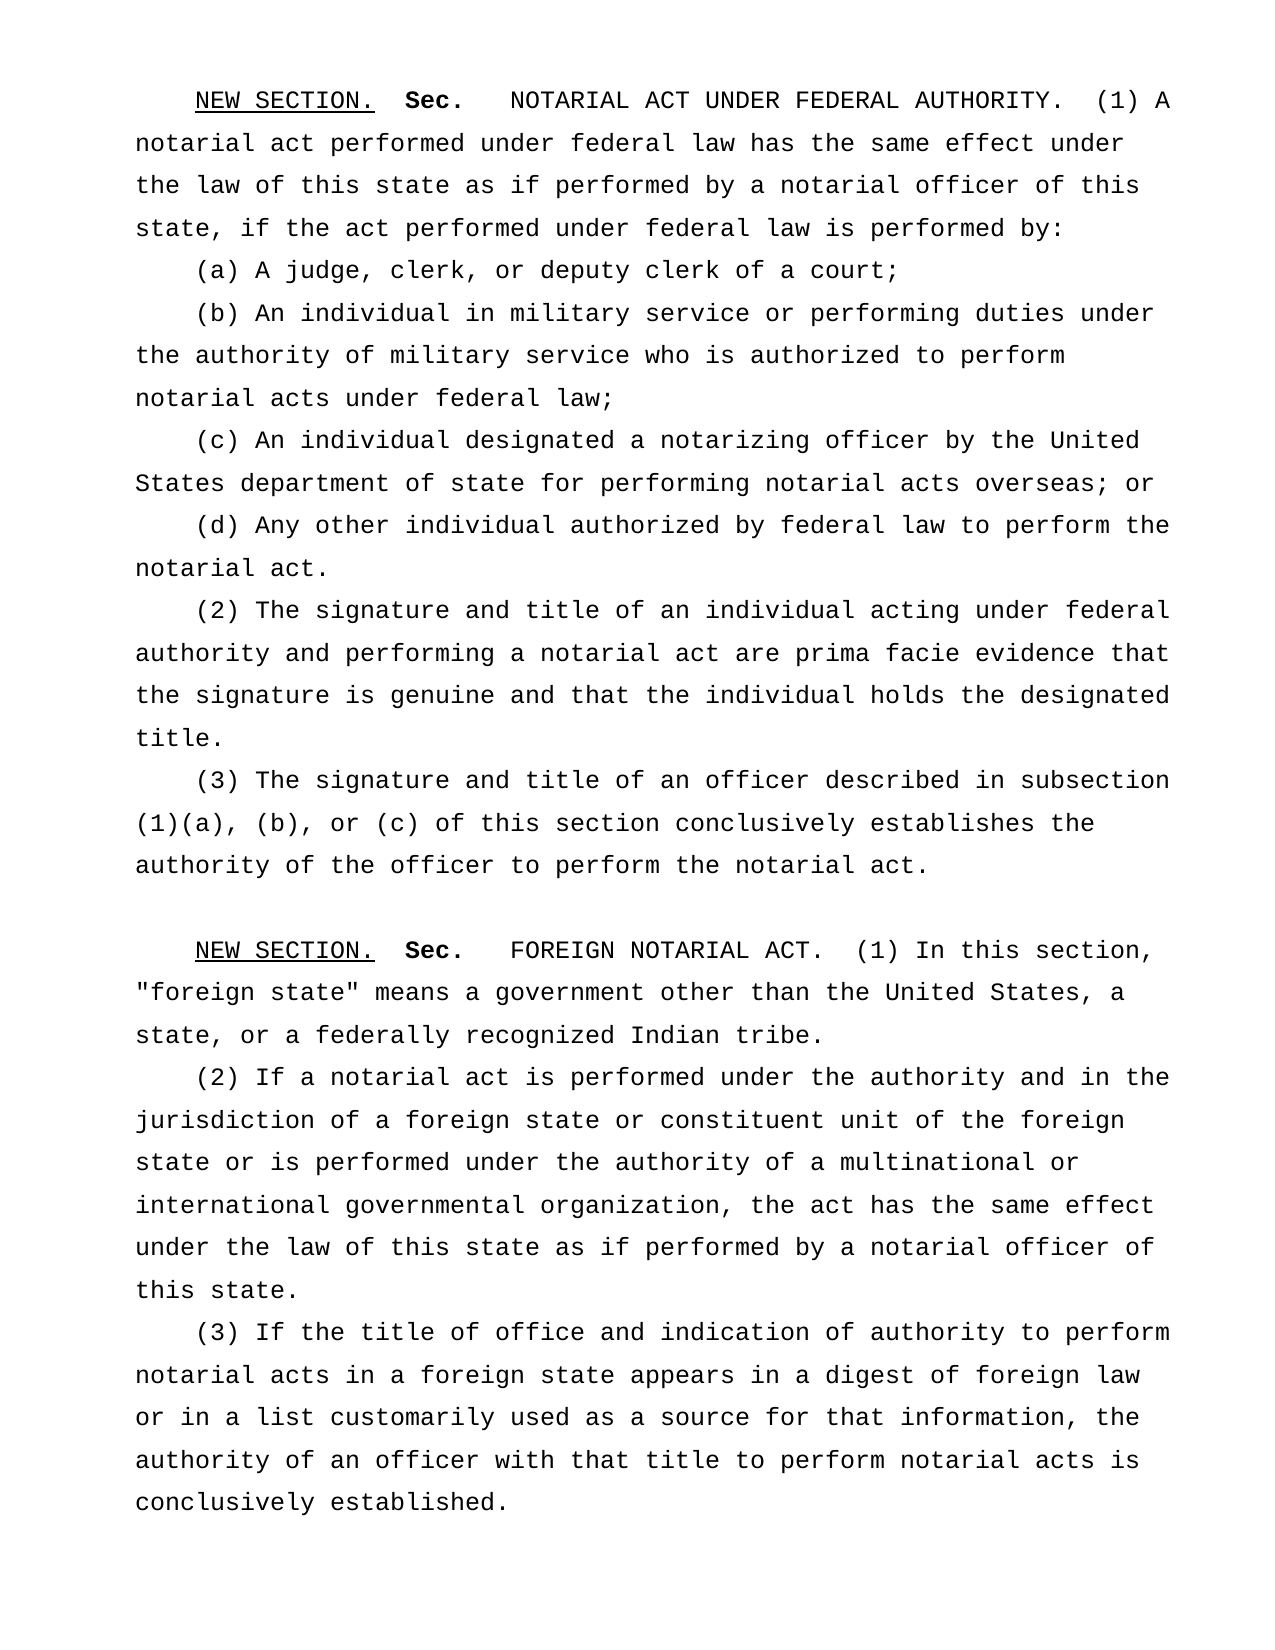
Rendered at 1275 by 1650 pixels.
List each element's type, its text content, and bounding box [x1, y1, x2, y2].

text (b) An individual in military service or performing duties under the authority of military service who is authorized to perform notarial acts under federal law; [135, 287, 1170, 415]
text NEW SECTION. Sec. FOREIGN NOTARIAL ACT. (1) In this section, "foreign state" means a government other than the United States, a state, or a federally recognized Indian tribe. [135, 924, 1170, 1052]
text (d) Any other individual authorized by federal law to perform the notarial act. [135, 500, 1170, 585]
text (2) If a notarial act is performed under the authority and in the jurisdiction of a foreign state or constituent unit of the foreign state or is performed under the authority of a multinational or international governmental organization, the act has the same effect under the law of this state as if performed by a notarial officer of this state. [135, 1052, 1170, 1307]
text (3) The signature and title of an officer described in subsection (1)(a), (b), or (c) of this section conclusively establishes the authority of the officer to perform the notarial act. [135, 755, 1170, 882]
text (a) A judge, clerk, or deputy clerk of a court; [135, 245, 1170, 287]
text (c) An individual designated a notarizing officer by the United States department of state for performing notarial acts overseas; or [135, 415, 1170, 500]
text (2) The signature and title of an individual acting under federal authority and performing a notarial act are prima facie evidence that the signature is genuine and that the individual holds the designated title. [135, 585, 1170, 755]
text NEW SECTION. Sec. NOTARIAL ACT UNDER FEDERAL AUTHORITY. (1) A notarial act performed under federal law has the same effect under the law of this state as if performed by a notarial officer of this state, if the act performed under federal law is performed by: [135, 75, 1170, 245]
text (3) If the title of office and indication of authority to perform notarial acts in a foreign state appears in a digest of foreign law or in a list customarily used as a source for that information, the authority of an officer with that title to perform notarial acts is conclusively established. [135, 1307, 1170, 1519]
